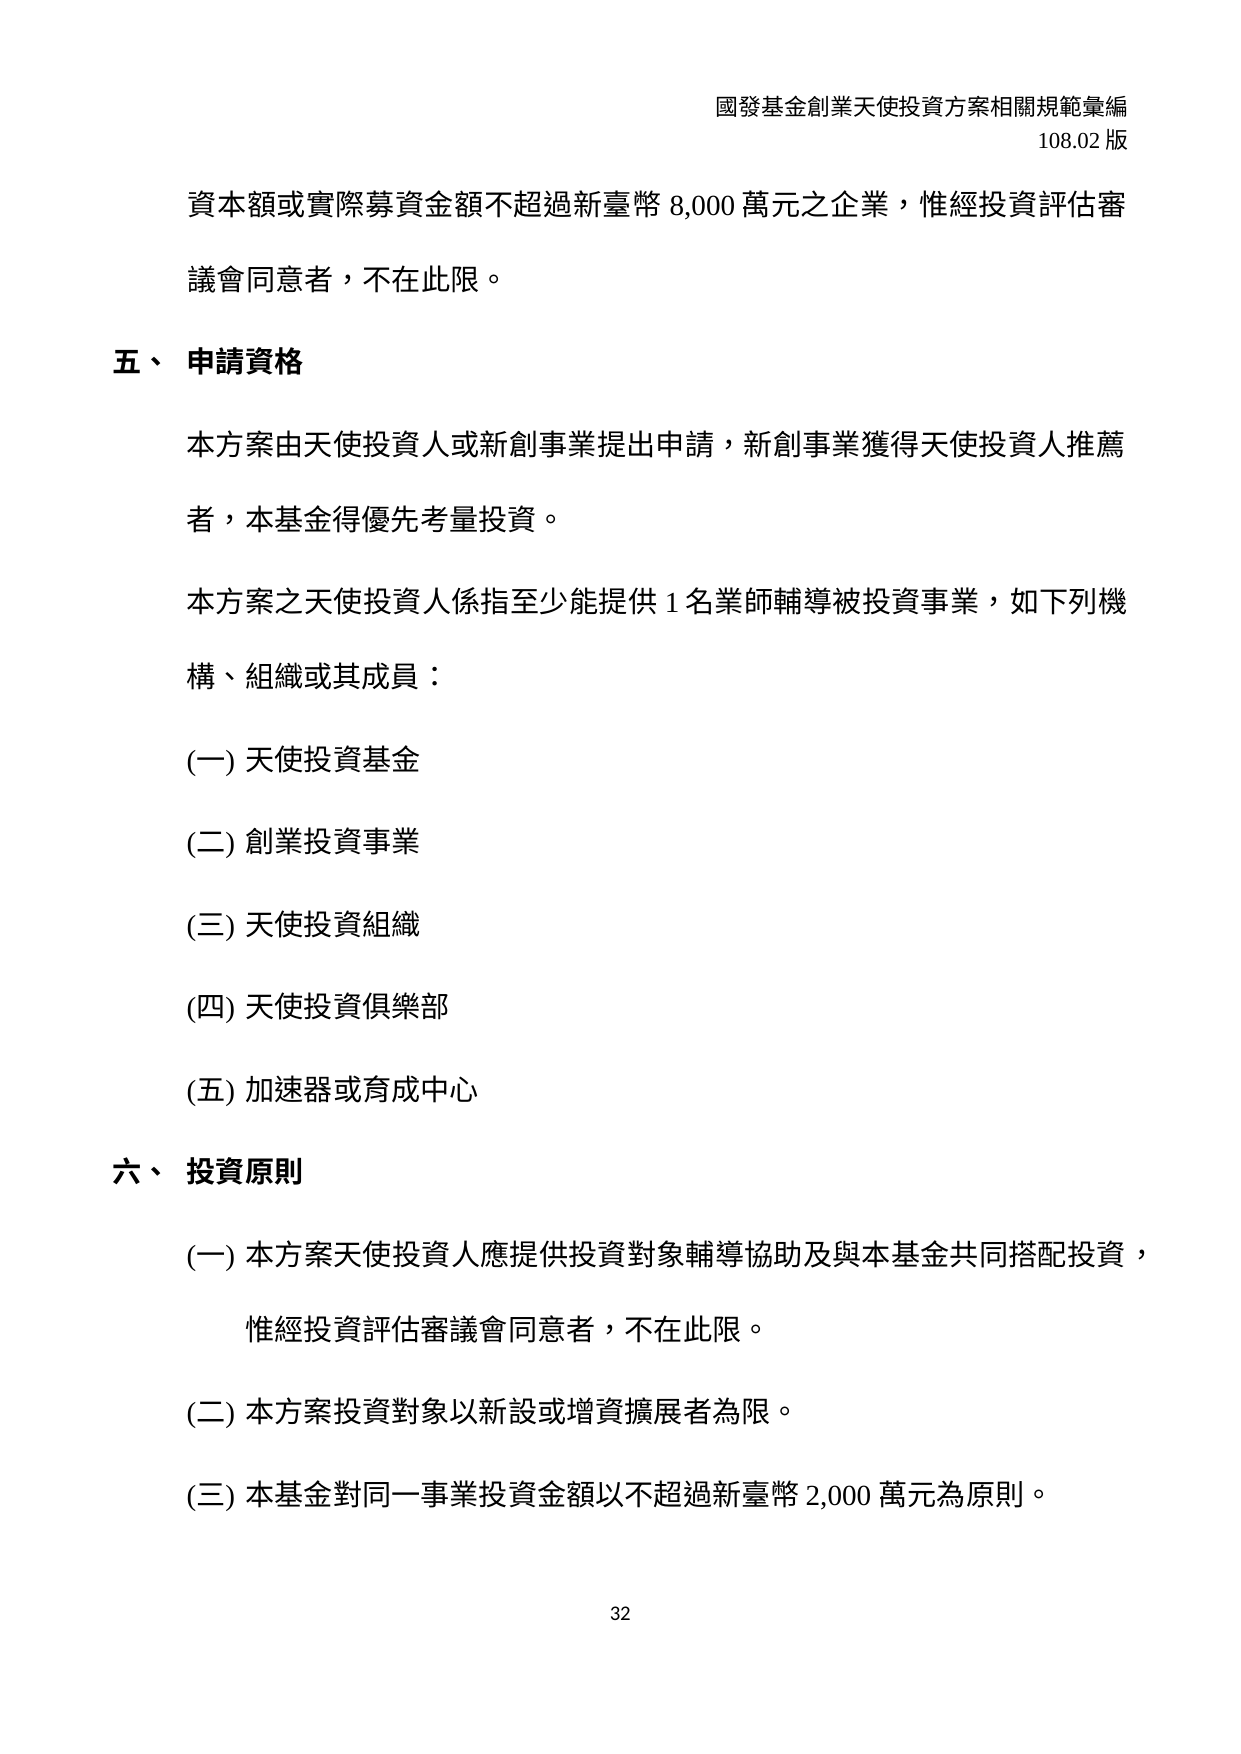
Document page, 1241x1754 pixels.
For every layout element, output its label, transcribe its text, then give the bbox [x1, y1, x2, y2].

list 天使投資組織 [186, 885, 1128, 960]
text 本方案由天使投資人或新創事業提出申請，新創事業獲得天使投資人推薦者，本基金得優先考量投資。 [186, 405, 1128, 555]
list 投資原則 [112, 1132, 1128, 1207]
list 加速器或育成中心 [186, 1050, 1128, 1125]
list 天使投資基金 [186, 720, 1128, 795]
list 天使投資俱樂部 [186, 967, 1128, 1042]
list 申請資格 [112, 322, 1128, 397]
text 本方案之天使投資人係指至少能提供1名業師輔導被投資事業，如下列機構、組織或其成員： [186, 562, 1128, 712]
list 本方案天使投資人應提供投資對象輔導協助及與本基金共同搭配投資，惟經投資評估審議會同意者，不在此限。 [186, 1215, 1128, 1365]
list 本方案投資對象以新設或增資擴展者為限。 [186, 1372, 1128, 1447]
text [187, 165, 1128, 315]
list 本基金對同一事業投資金額以不超過新臺幣2,000 萬元為原則。 [186, 1455, 1128, 1530]
list 創業投資事業 [186, 802, 1128, 877]
